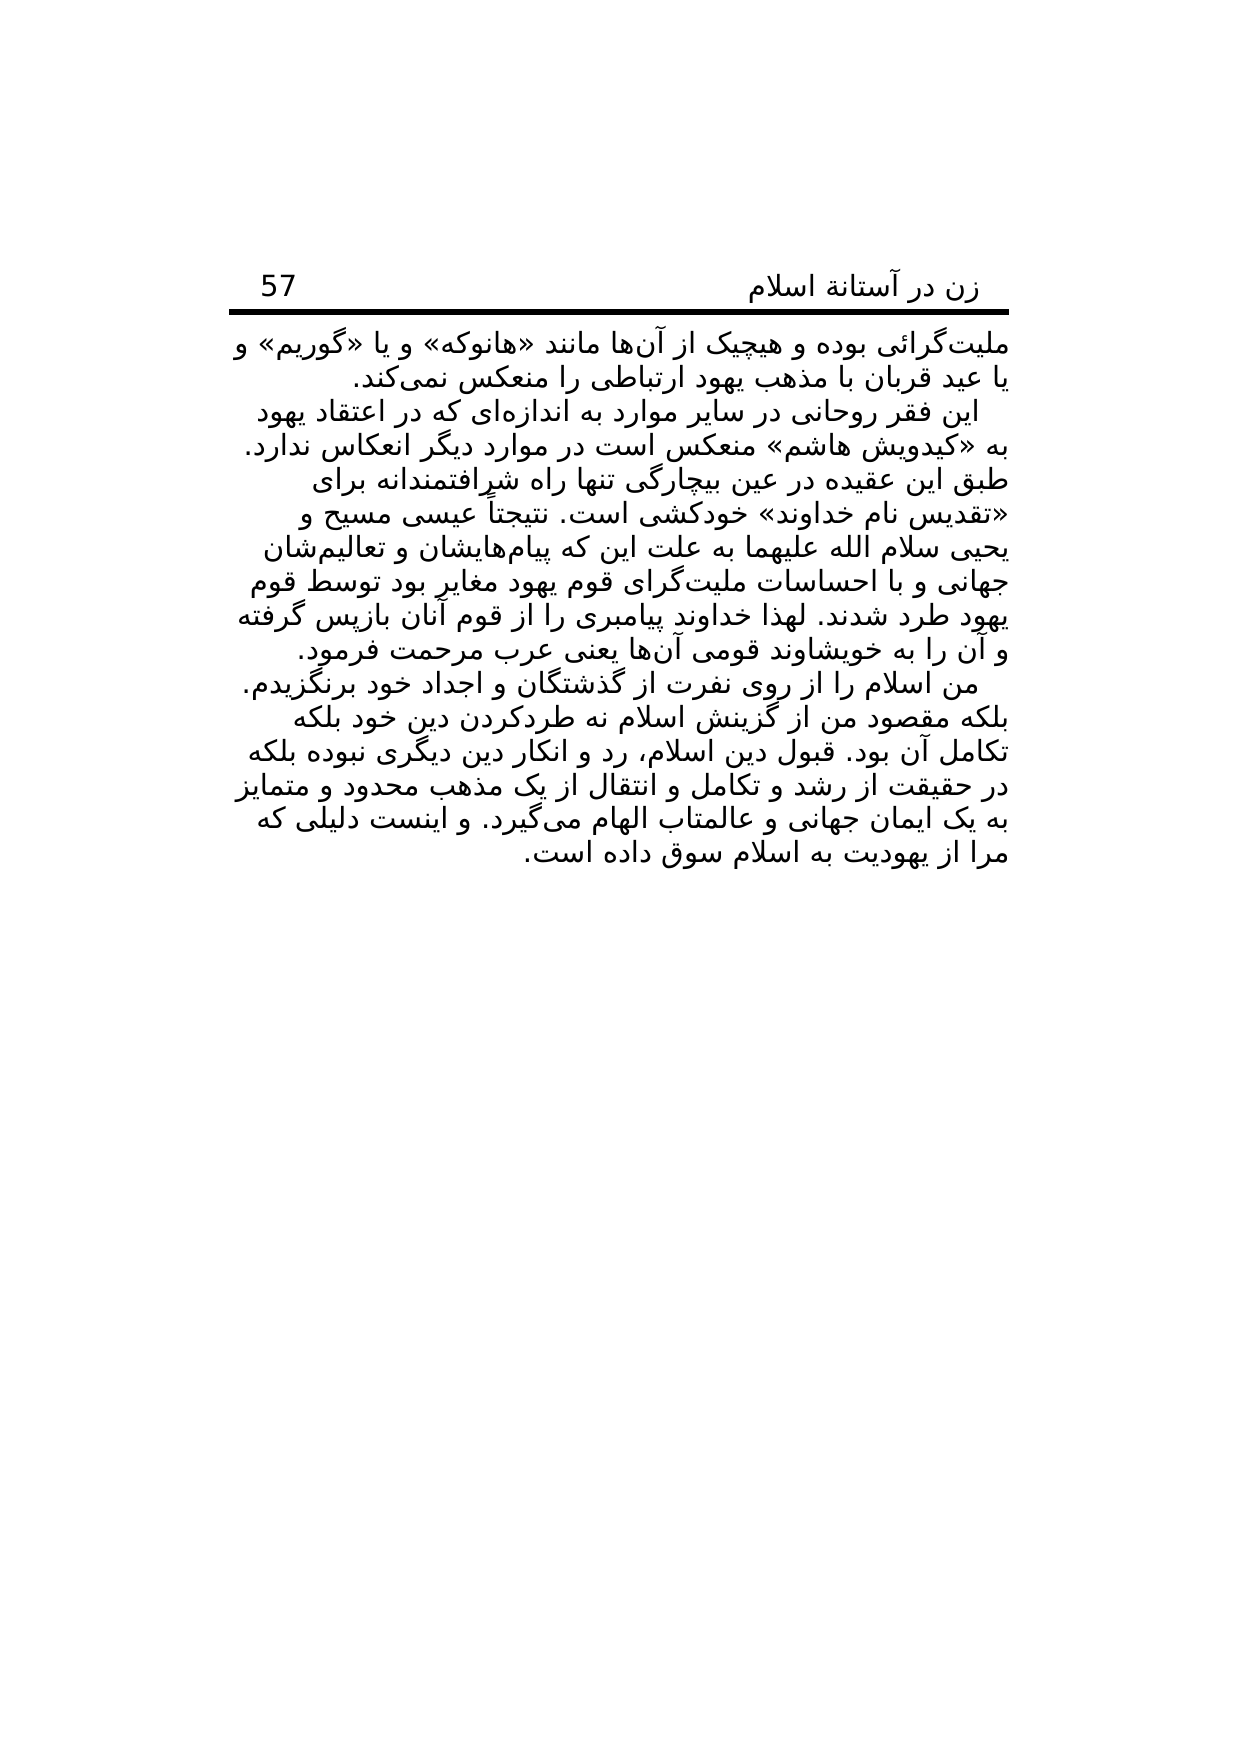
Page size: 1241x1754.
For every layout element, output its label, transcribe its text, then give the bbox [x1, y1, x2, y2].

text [230, 326, 1010, 394]
text این فقر روحانی در سایر موارد به اندازه‌ای که در اعتقاد یهود به «کیدویش هاشم» منعکس است در موارد دیگر انعکاس ندارد. طبق این عقیده در عین بیچارگی تنها راه شرافتمندانه برای «تقدیس نام خداوند» خودکشی است. نتیجتاً عیسی مسیح و یحیی سلام الله علیهما به علت این که پیام‌هایشان و تعالیم‌شان جهانی و با احساسات ملیت‌گرای قوم یهود مغایر بود توسط قوم یهود طرد شدند. لهذا خداوند پیامبری را از قوم آنان بازپس گرفته و آن را به خویشاوند قومی آن‌ها یعنی عرب مرحمت فرمود. [230, 394, 1010, 666]
text من اسلام را از روی نفرت از گذشتگان و اجداد خود برنگزیدم. بلکه مقصود من از گزینش اسلام نه طردکردن دین خود بلکه تکامل آن بود. قبول دین اسلام، رد و انکار دین دیگری نبوده بلکه در حقیقت از رشد و تکامل و انتقال از یک مذهب محدود و متمایز به یک ایمان جهانی و عالمتاب الهام می‌گیرد. و اینست دلیلی که مرا از یهودیت به اسلام سوق داده است. [230, 666, 1010, 870]
